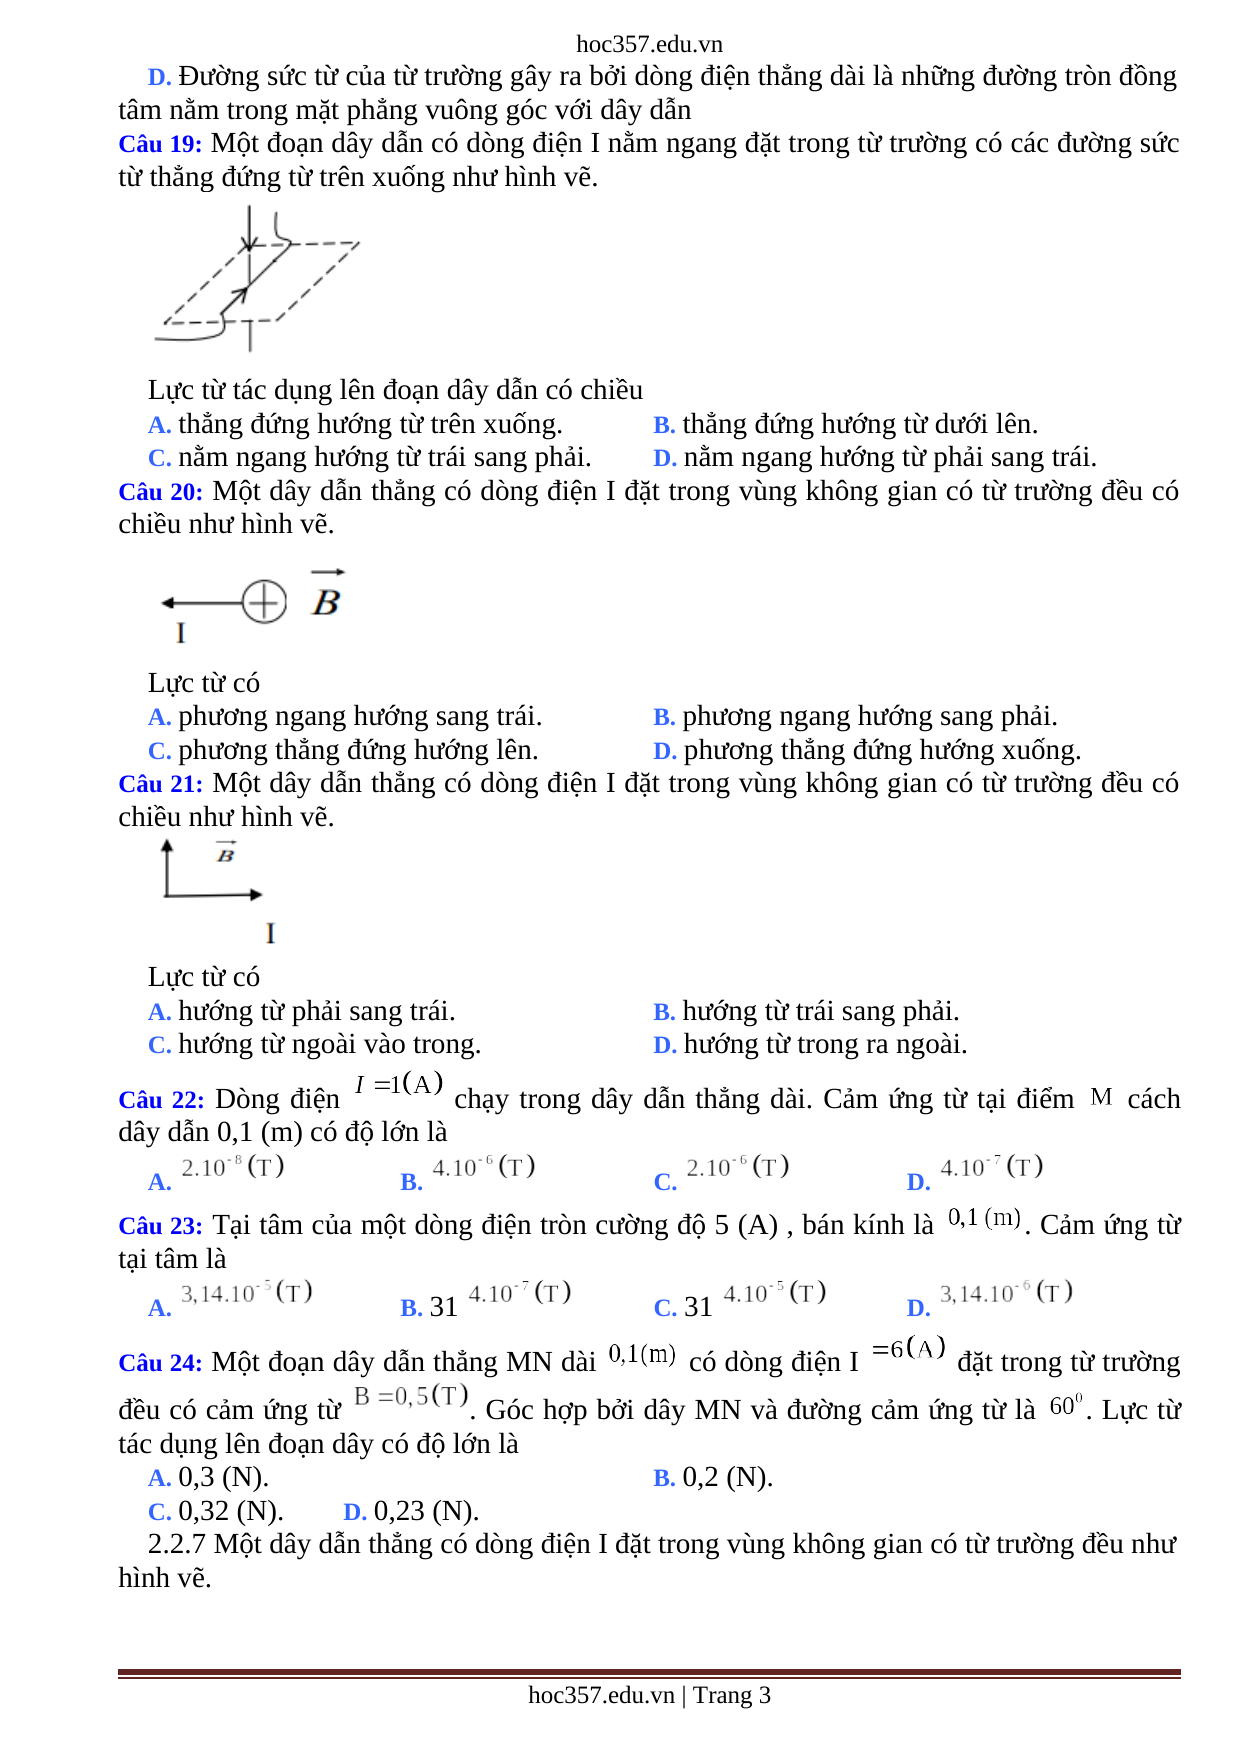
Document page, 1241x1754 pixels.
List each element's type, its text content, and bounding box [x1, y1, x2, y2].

text C. phương thẳng đứng hướng lên. D. phương thẳng đứng hướng xuống. [118, 732, 1181, 766]
text A. phương ngang hướng sang trái. B. phương ngang hướng sang phải. [118, 698, 1181, 732]
text A. hướng từ phải sang trái. B. hướng từ trái sang phải. [118, 993, 1181, 1026]
picture [147, 192, 372, 366]
text C. 0,32 (N). D. 0,23 (N). [118, 1493, 1181, 1527]
text Lực từ có [118, 959, 1181, 993]
text Câu 20: Một dây dẫn thẳng có dòng điện I đặt trong vùng không gian có từ trường đều có chiều như hình vẽ. [118, 473, 1181, 540]
text Câu 23: Tại tâm của một dòng điện tròn cường độ 5 (A) , bán kính là . Cảm ứng từ tại tâm là [118, 1202, 1181, 1274]
text Lực từ có [118, 665, 1181, 698]
text 2.2.7 Một dây dẫn thẳng có dòng điện I đặt trong vùng không gian có từ trường đều như hình vẽ. [118, 1527, 1181, 1594]
picture [147, 540, 359, 659]
text C. nằm ngang hướng từ trái sang phải. D. nằm ngang hướng từ phải sang trái. [118, 439, 1181, 473]
text Câu 19: Một đoạn dây dẫn có dòng điện I nằm ngang đặt trong từ trường có các đường sức từ thẳng đứng từ trên xuống như hình vẽ. [118, 125, 1181, 192]
text A. 0,3 (N). B. 0,2 (N). [118, 1459, 1181, 1493]
text Lực từ tác dụng lên đoạn dây dẫn có chiều [118, 372, 1181, 406]
text D. Đường sức từ của từ trường gây ra bởi dòng điện thẳng dài là những đường tròn đồng tâm nằm trong mặt phẳng vuông góc với dây dẫn [118, 58, 1181, 125]
picture [147, 832, 298, 953]
text Câu 24: Một đoạn dây dẫn thẳng MN dài có dòng điện I đặt trong từ trường đều có cảm ứng từ . Góc hợp bởi dây MN và đường cảm ứng từ là . Lực từ tác dụng lên đoạn dây có độ lớn là [118, 1329, 1181, 1459]
text Câu 22: Dòng điện chạy trong dây dẫn thẳng dài. Cảm ứng từ tại điểm cách dây dẫn 0,1 (m) có độ lớn là [118, 1066, 1181, 1148]
text A. B. C. D. [118, 1148, 1181, 1196]
text Câu 21: Một dây dẫn thẳng có dòng điện I đặt trong vùng không gian có từ trường đều có chiều như hình vẽ. [118, 766, 1181, 833]
text A. thẳng đứng hướng từ trên xuống. B. thẳng đứng hướng từ dưới lên. [118, 406, 1181, 439]
text C. hướng từ ngoài vào trong. D. hướng từ trong ra ngoài. [118, 1026, 1181, 1060]
text A. B. 31 C. 31 D. [118, 1274, 1181, 1323]
